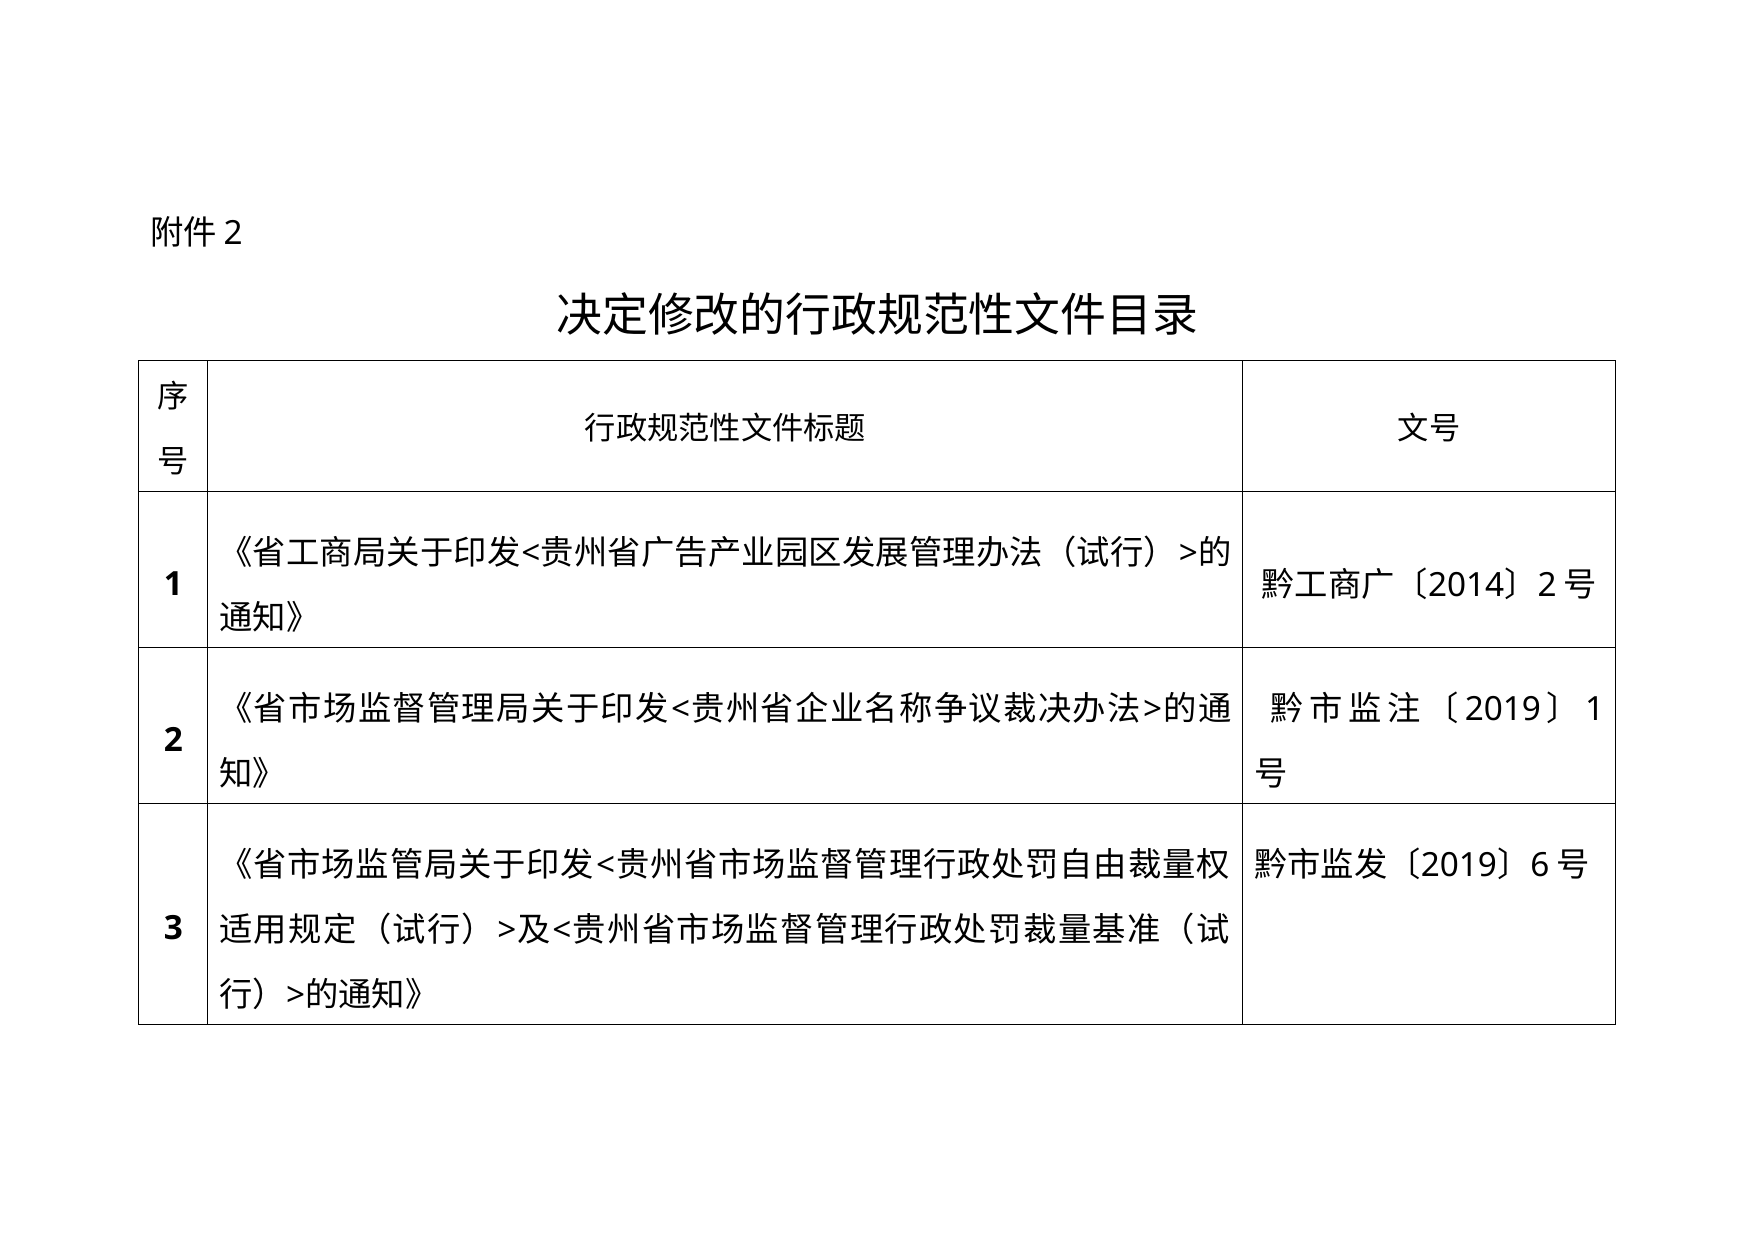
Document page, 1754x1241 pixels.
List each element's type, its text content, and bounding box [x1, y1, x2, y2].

table_cell 3 [139, 804, 207, 1024]
table_cell 《省工商局关于印发<贵州省广告产业园区发展管理办法（试行）>的通知》 [208, 492, 1242, 647]
text 决定修改的行政规范性文件目录 [150, 263, 1604, 360]
table_cell 黔工商广〔2014〕2号 [1243, 492, 1615, 647]
table_cell 《省市场监管局关于印发<贵州省市场监督管理行政处罚自由裁量权适用规定（试行）>及<贵州省市场监督管理行政处罚裁量基准（试行）>的通知》 [208, 804, 1242, 1024]
table_header 文号 [1243, 361, 1615, 491]
table_cell 黔市监注〔2019〕1号 [1243, 648, 1615, 803]
table_cell 黔市监发〔2019〕6号 [1243, 804, 1615, 1024]
table_cell 《省市场监督管理局关于印发<贵州省企业名称争议裁决办法>的通知》 [208, 648, 1242, 803]
table_header 序号 [139, 361, 207, 491]
table_cell 2 [139, 648, 207, 803]
table_cell 1 [139, 492, 207, 647]
text 附件2 [150, 198, 1604, 263]
table_header 行政规范性文件标题 [208, 361, 1242, 491]
